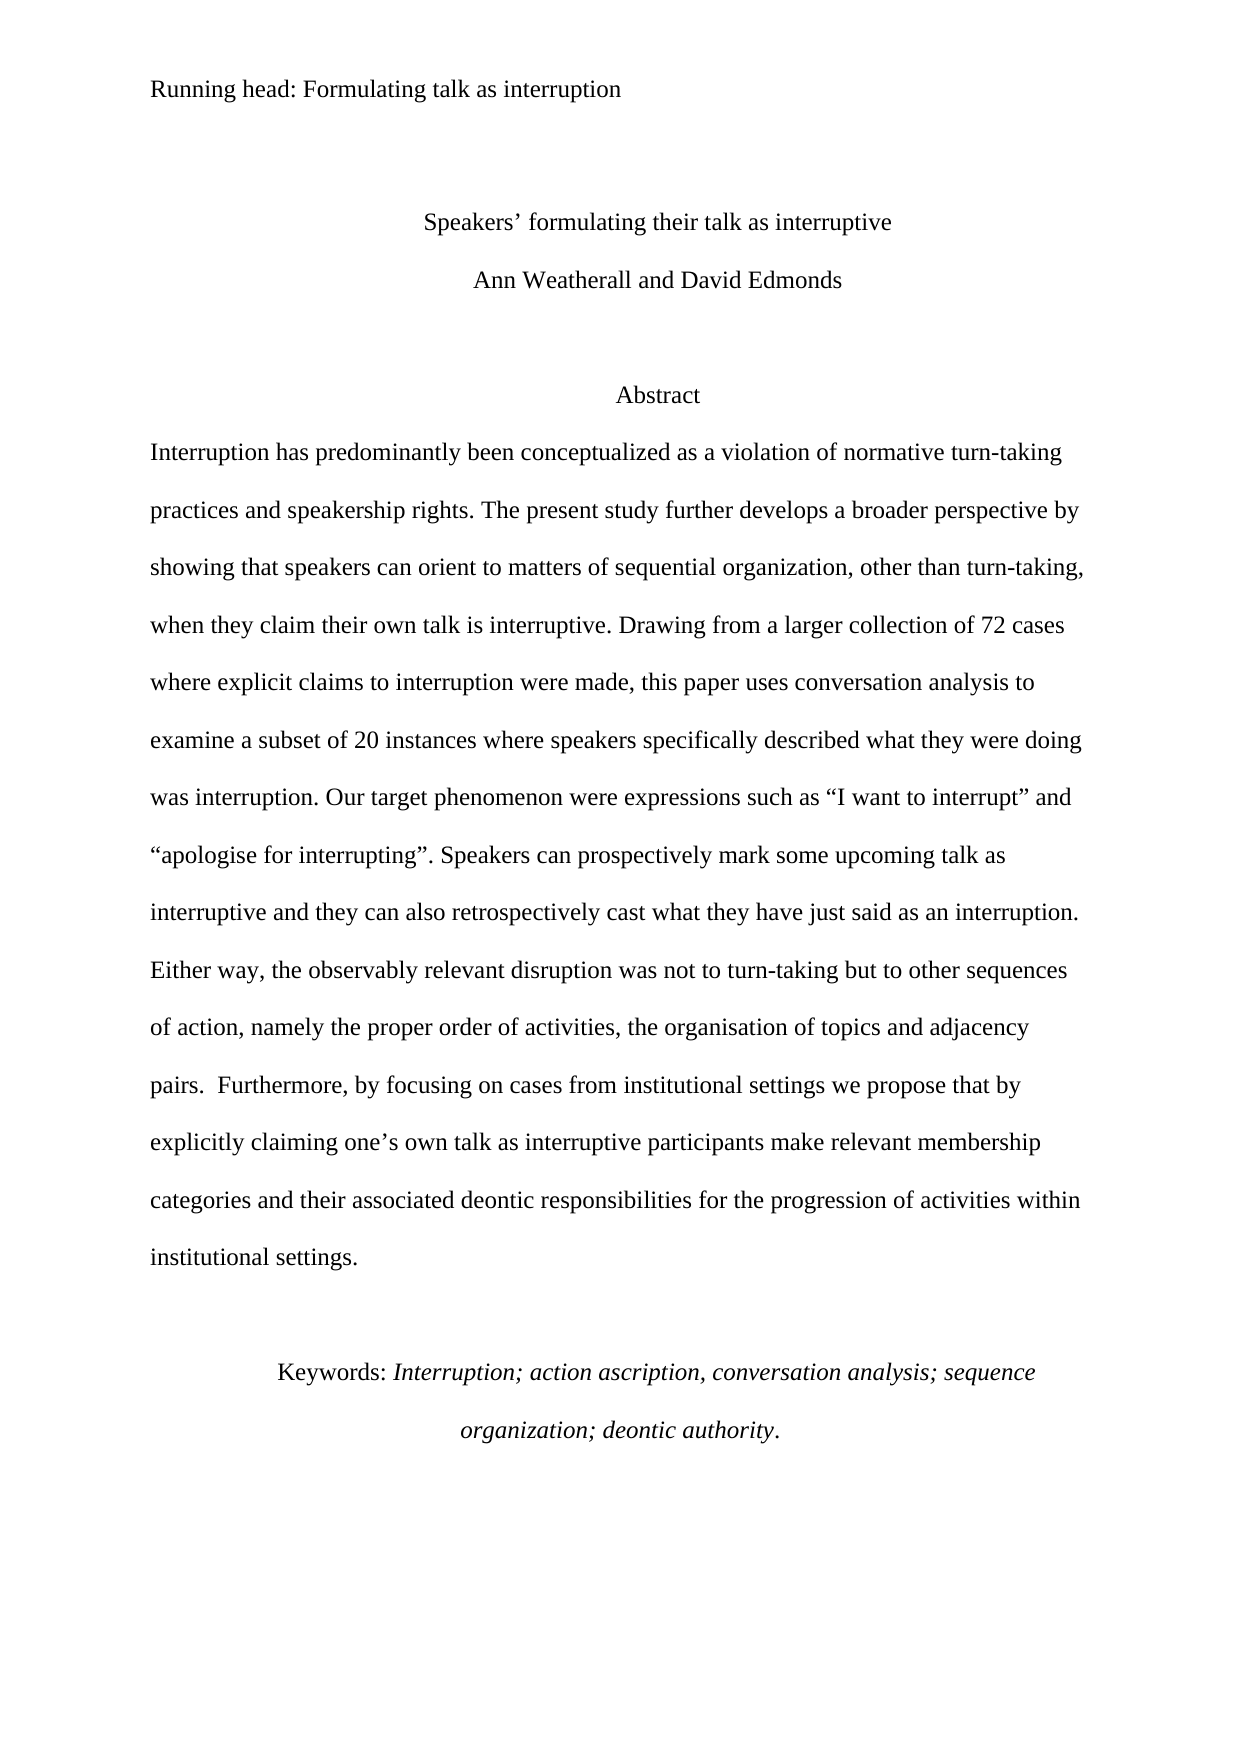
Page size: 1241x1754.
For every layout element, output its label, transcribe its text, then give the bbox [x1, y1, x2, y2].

text Interruption has predominantly been conceptualized as a violation of normative turn-taking practices and speakership rights. The present study further develops a broader perspective by showing that speakers can orient to matters of sequential organization, other than turn-taking, when they claim their own talk is interruptive. Drawing from a larger collection of 72 cases where explicit claims to interruption were made, this paper uses conversation analysis to examine a subset of 20 instances where speakers specifically described what they were doing was interruption. Our target phenomenon were expressions such as “I want to interrupt” and “apologise for interrupting”. Speakers can prospectively mark some upcoming talk as interruptive and they can also retrospectively cast what they have just said as an interruption. Either way, the observably relevant disruption was not to turn-taking but to other sequences of action, namely the proper order of activities, the organisation of topics and adjacency pairs. Furthermore, by focusing on cases from institutional settings we propose that by explicitly claiming one’s own talk as interruptive participants make relevant membership categories and their associated deontic responsibilities for the progression of activities within institutional settings. [150, 437, 1090, 1271]
text Ann Weatherall and David Edmonds [150, 265, 1090, 294]
text Keywords: Interruption; action ascription, conversation analysis; sequence organization; deontic authority. [150, 1357, 1090, 1444]
text Abstract [150, 380, 1090, 409]
text Speakers’ formulating their talk as interruptive [150, 207, 1090, 236]
